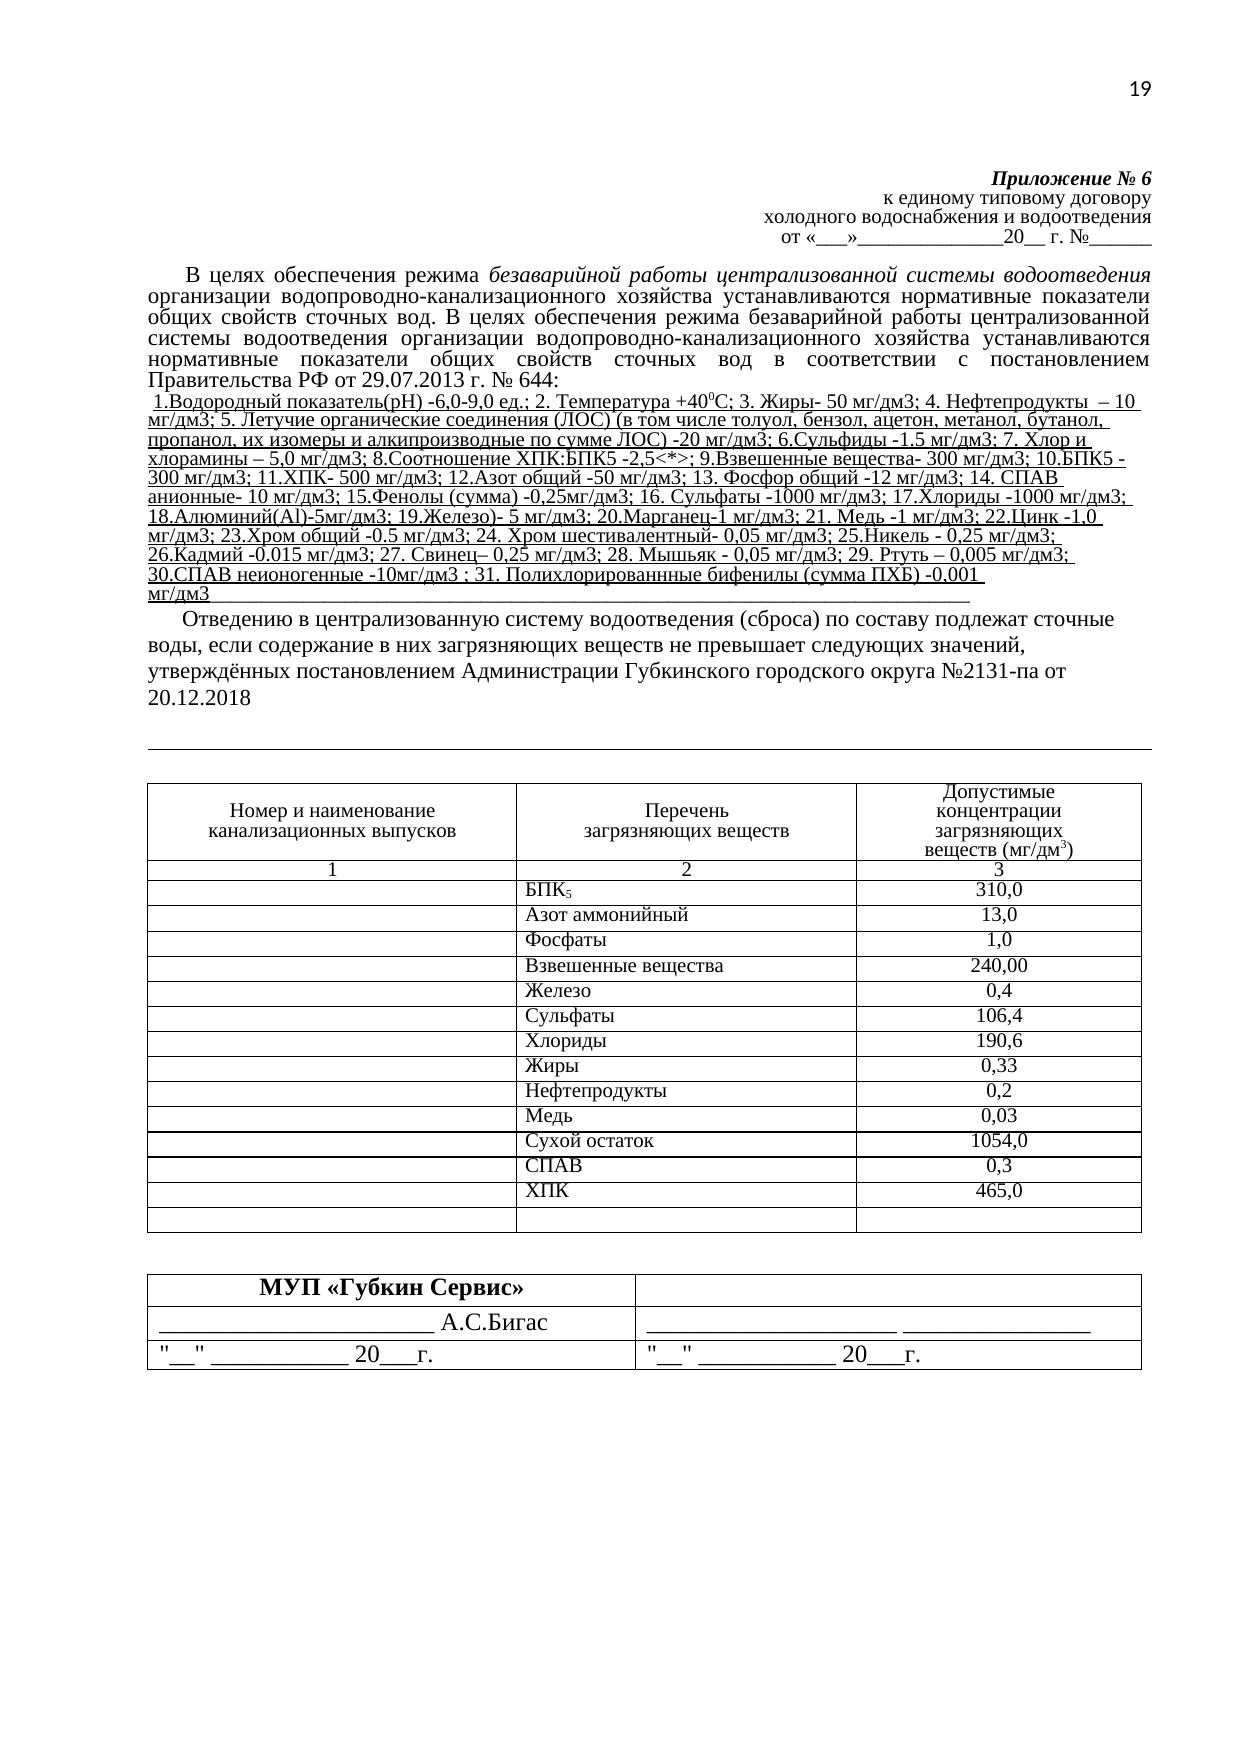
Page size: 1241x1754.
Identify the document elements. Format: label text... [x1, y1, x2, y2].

table_cell 0,2 [857, 1082, 1141, 1106]
table_cell 310,0 [857, 881, 1141, 905]
text к единому типовому договору [148, 189, 1152, 209]
table_cell 1 [148, 861, 516, 880]
table_cell [148, 1032, 516, 1056]
table_cell 13,0 [857, 906, 1141, 931]
text холодного водоснабжения и водоотведения [148, 209, 1152, 228]
table_cell [148, 1158, 516, 1182]
text Отведению в централизованную систему водоотведения (сброса) по составу подлежат сточные воды, если содержание в них загрязняющих веществ не превышает следующих значений, утверждённых постановлением Администрации Губкинского городского округа №2131-па от 20.12.2018 [148, 605, 1152, 710]
table_cell [148, 1133, 516, 1156]
table_cell 2 [517, 861, 856, 880]
table_cell [148, 982, 516, 1006]
table_cell БПК5 [517, 881, 856, 905]
text от «___»______________20__ г. №______ [148, 228, 1152, 247]
table_cell [517, 1208, 856, 1232]
table_cell Взвешенные вещества [517, 957, 856, 981]
table_cell Сухой остаток [517, 1133, 856, 1156]
table_header Допустимые концентрации загрязняющих веществ (мг/дм3) [857, 784, 1141, 860]
table_cell 0,33 [857, 1057, 1141, 1081]
table_cell [148, 957, 516, 981]
table_cell [148, 1082, 516, 1106]
table_cell 1054,0 [857, 1133, 1141, 1156]
table_cell 1,0 [857, 932, 1141, 956]
table_header [636, 1275, 1141, 1306]
table_cell ХПК [517, 1183, 856, 1207]
table_cell Жиры [517, 1057, 856, 1081]
table_cell ______________________ А.С.Бигас [148, 1307, 635, 1340]
table_cell [148, 1007, 516, 1031]
table_cell [148, 1107, 516, 1131]
text Приложение № 6 [148, 170, 1152, 189]
table_cell СПАВ [517, 1158, 856, 1182]
table_cell Фосфаты [517, 932, 856, 956]
text В целях обеспечения режима безаварийной работы централизованной системы водоотведения организации водопроводно-канализационного хозяйства устанавливаются нормативные показатели общих свойств сточных вод. В целях обеспечения режима безаварийной работы централизованной системы водоотведения организации водопроводно-канализационного хозяйства устанавливаются нормативные показатели общих свойств сточных вод в соответствии с постановлением Правительства РФ от 29.07.2013 г. № 644: [148, 266, 1152, 393]
table_cell Сульфаты [517, 1007, 856, 1031]
table_cell 0,4 [857, 982, 1141, 1006]
text 1.Водородный показатель(рН) -6,0-9,0 ед.; 2. Температура +400С; 3. Жиры- 50 мг/дм3; 4. Нефтепродукты – 10 мг/дм3; 5. Летучие органические соединения (ЛОС) (в том числе толуол, бензол, ацетон, метанол, бутанол, пропанол, их изомеры и алкипроизводные по сумме ЛОС) -20 мг/дм3; 6.Сульфиды -1.5 мг/дм3; 7. Хлор и хлорамины – 5,0 мг/дм3; 8.Соотношение ХПК:БПК5 -2,5<*>; 9.Взвешенные вещества- 300 мг/дм3; 10.БПК5 -300 мг/дм3; 11.ХПК- 500 мг/дм3; 12.Азот общий -50 мг/дм3; 13. Фосфор общий -12 мг/дм3; 14. СПАВ анионные- 10 мг/дм3; 15.Фенолы (сумма) -0,25мг/дм3; 16. Сульфаты -1000 мг/дм3; 17.Хлориды -1000 мг/дм3; 18.Алюминий(Аl)-5мг/дм3; 19.Железо)- 5 мг/дм3; 20.Марганец-1 мг/дм3; 21. Медь -1 мг/дм3; 22.Цинк -1,0 мг/дм3; 23.Хром общий -0.5 мг/дм3; 24. Хром шестивалентный- 0,05 мг/дм3; 25.Никель - 0,25 мг/дм3; 26.Кадмий -0.015 мг/дм3; 27. Свинец– 0,25 мг/дм3; 28. Мышьяк - 0,05 мг/дм3; 29. Ртуть – 0,005 мг/дм3; 30.СПАВ неионогенные -10мг/дм3 ; 31. Полихлорированнные бифенилы (сумма ПХБ) -0,001 мг/дм3_________________________________________________________________________ [148, 393, 1152, 605]
table_cell ____________________ _______________ [636, 1307, 1141, 1340]
table_cell [148, 1208, 516, 1232]
table_cell 465,0 [857, 1183, 1141, 1207]
table_cell [148, 932, 516, 956]
table_cell [148, 1183, 516, 1207]
table_cell "__" ___________ 20___г. [636, 1341, 1141, 1369]
table_header Перечень загрязняющих веществ [517, 784, 856, 860]
table_cell [148, 1057, 516, 1081]
table_header Номер и наименование канализационных выпусков [148, 784, 516, 860]
table_cell Железо [517, 982, 856, 1006]
table_cell 0,03 [857, 1107, 1141, 1131]
table_cell "__" ___________ 20___г. [148, 1341, 635, 1369]
table_cell Медь [517, 1107, 856, 1131]
table_cell [148, 906, 516, 931]
table_cell 3 [857, 861, 1141, 880]
table_cell Хлориды [517, 1032, 856, 1056]
table_cell [857, 1208, 1141, 1232]
table_cell 0,3 [857, 1158, 1141, 1182]
table_cell 106,4 [857, 1007, 1141, 1031]
table_header МУП «Губкин Сервис» [148, 1275, 635, 1306]
table_cell 190,6 [857, 1032, 1141, 1056]
table_cell 240,00 [857, 957, 1141, 981]
table_cell Азот аммонийный [517, 906, 856, 931]
table_cell [148, 881, 516, 905]
table_cell Нефтепродукты [517, 1082, 856, 1106]
